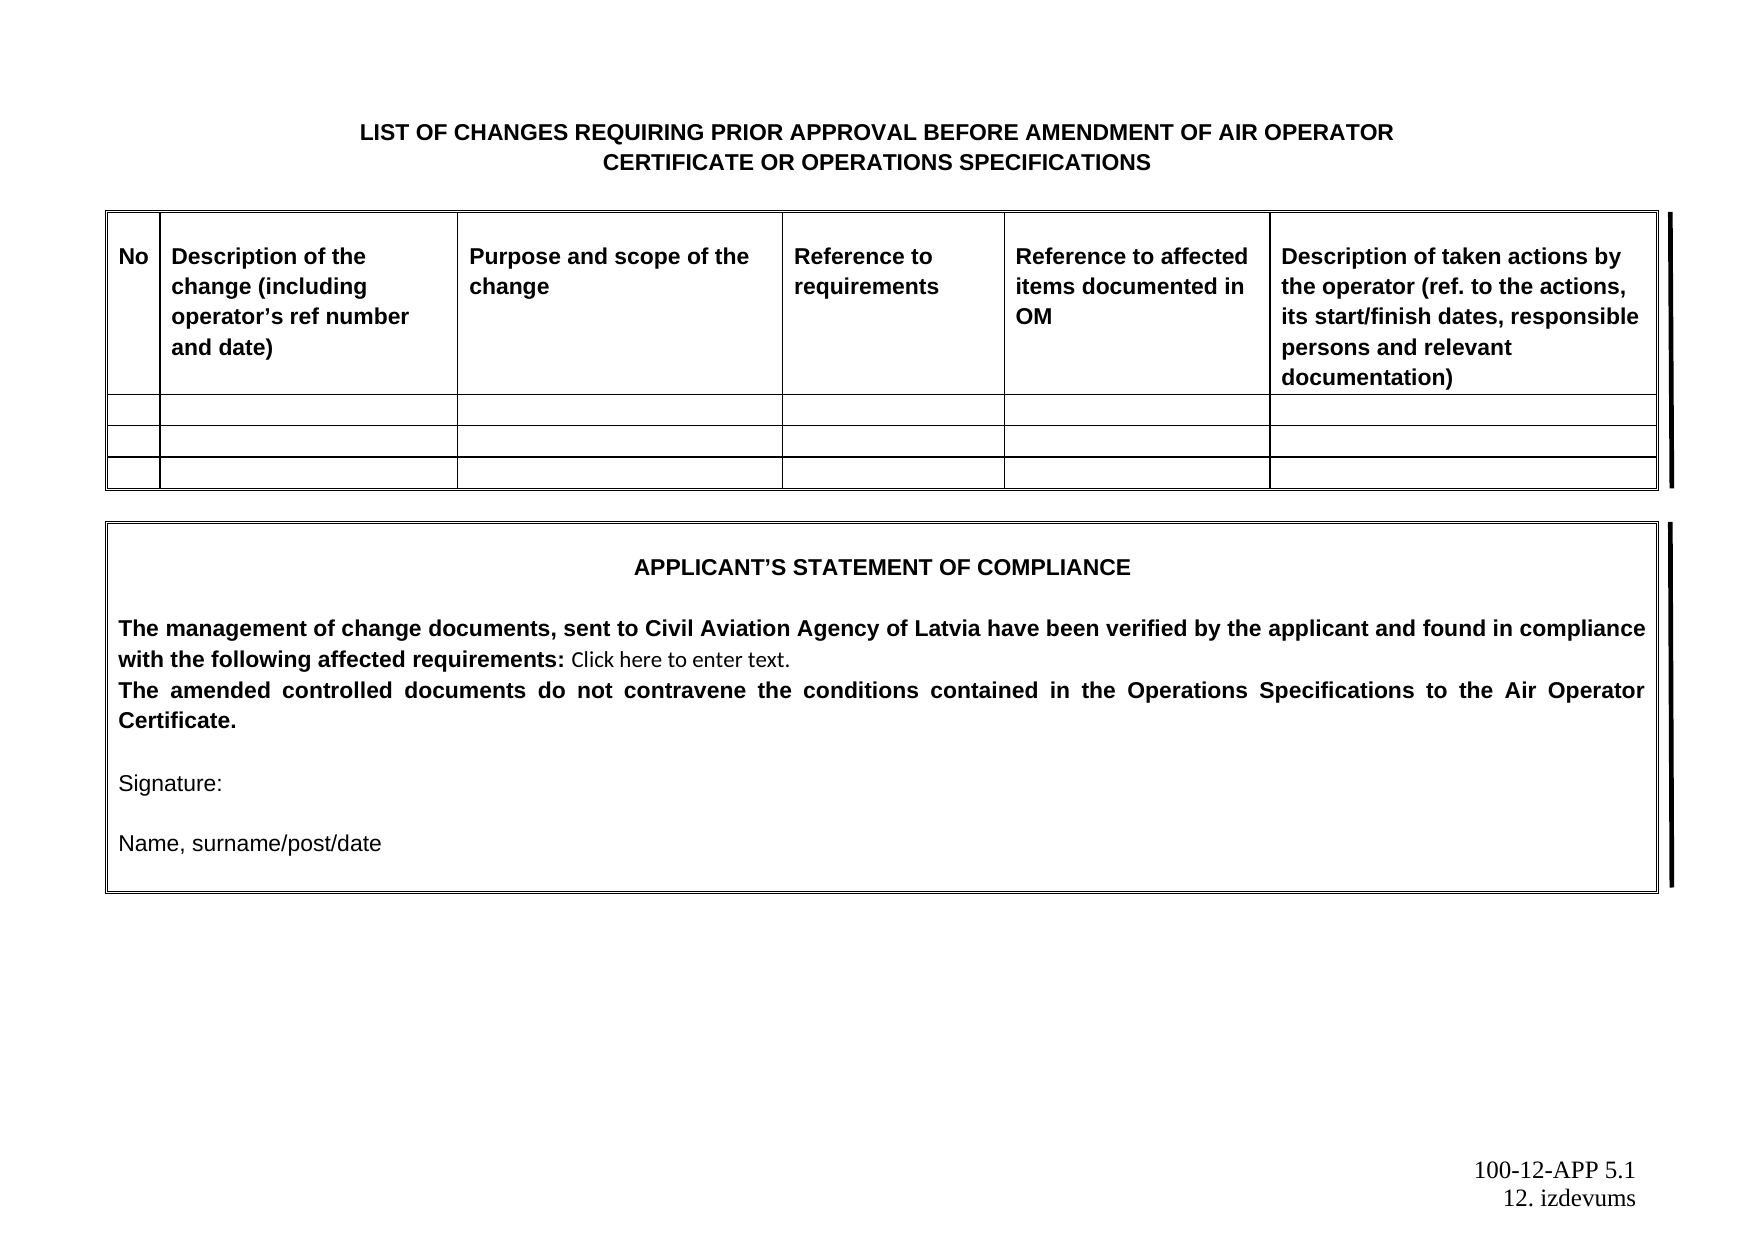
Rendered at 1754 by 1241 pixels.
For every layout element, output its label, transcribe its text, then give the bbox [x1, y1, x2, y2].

table_header Purpose and scope of the change [458, 213, 782, 394]
table_cell [1271, 458, 1656, 488]
table_header Reference to requirements [783, 213, 1004, 394]
table_cell [161, 395, 457, 425]
table_cell [161, 426, 457, 456]
table_cell [458, 426, 782, 456]
table_cell [458, 395, 782, 425]
table_header No [108, 213, 159, 394]
table_cell [108, 458, 159, 488]
text CERTIFICATE OR OPERATIONS SPECIFICATIONS [118, 149, 1636, 175]
table_header Reference to affected items documented in OM [1005, 213, 1269, 394]
table_cell [783, 426, 1004, 456]
text LIST OF CHANGES REQUIRING PRIOR APPROVAL BEFORE AMENDMENT OF AIR OPERATOR [118, 119, 1636, 145]
table_header Description of the change (including operator’s ref number and date) [161, 213, 457, 394]
table_cell [1005, 426, 1269, 456]
table_cell [161, 458, 457, 488]
table_cell [108, 426, 159, 456]
table_cell [783, 458, 1004, 488]
table_cell [783, 395, 1004, 425]
table_cell [1271, 426, 1656, 456]
table_cell [458, 458, 782, 488]
table_cell [108, 395, 159, 425]
table_cell [1271, 395, 1656, 425]
table_header Description of taken actions by the operator (ref. to the actions, its start/finish dates, responsible persons and relevant documentation) [1271, 213, 1656, 394]
table_header APPLICANT’S STATEMENT OF COMPLIANCE The management of change documents, sent to Civil Aviation Agency of Latvia have been verified by the applicant and found in compliance with the following affected requirements: The amended controlled documents do not contravene the conditions contained in the Operations Specifications to the Air Operator Certificate. Signature: Name, surname/post/date [108, 524, 1656, 891]
table_cell [1005, 458, 1269, 488]
table_cell [1005, 395, 1269, 425]
